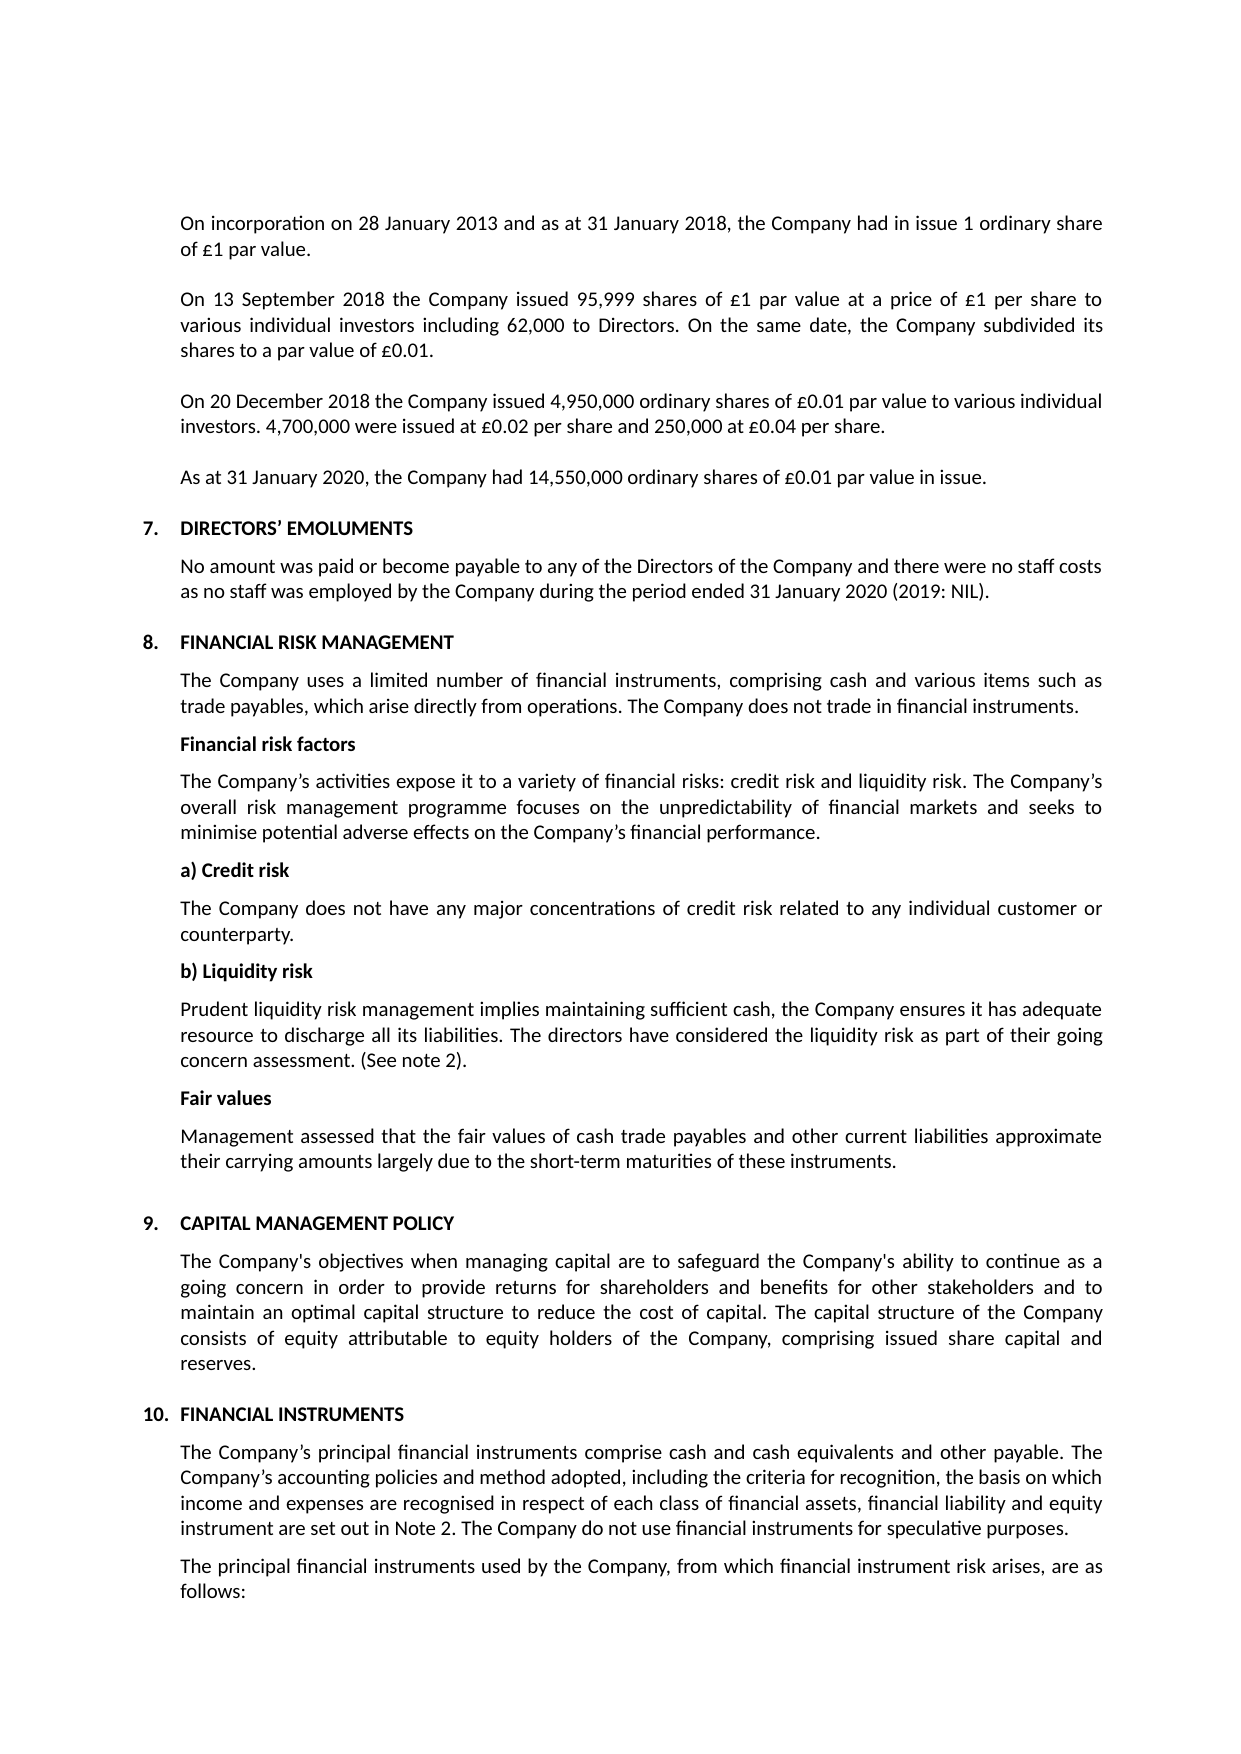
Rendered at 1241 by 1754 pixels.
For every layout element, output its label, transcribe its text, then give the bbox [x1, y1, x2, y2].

text As at 31 January 2020, the Company had 14,550,000 ordinary shares of £0.01 par value in issue. [180, 464, 1104, 490]
text The Company’s activities expose it to a variety of financial risks: credit risk and liquidity risk. The Company’s overall risk management programme focuses on the unpredictability of financial markets and seeks to minimise potential adverse effects on the Company’s financial performance. [180, 769, 1104, 845]
text On incorporation on 28 January 2013 and as at 31 January 2018, the Company had in issue 1 ordinary share of £1 par value. [180, 210, 1104, 261]
text The principal financial instruments used by the Company, from which financial instrument risk arises, are as follows: [180, 1553, 1104, 1604]
text Financial risk factors [180, 731, 1104, 756]
text a) Credit risk [180, 857, 1104, 883]
text Management assessed that the fair values of cash trade payables and other current liabilities approximate their carrying amounts largely due to the short-term maturities of these instruments. [180, 1123, 1104, 1174]
list DIRECTORS’ EMOLUMENTS [143, 515, 1104, 541]
text The Company uses a limited number of financial instruments, comprising cash and various items such as trade payables, which arise directly from operations. The Company does not trade in financial instruments. [180, 667, 1104, 718]
list CAPITAL MANAGEMENT POLICY [143, 1211, 1104, 1236]
list FINANCIAL INSTRUMENTS [143, 1401, 1104, 1426]
text The Company’s principal financial instruments comprise cash and cash equivalents and other payable. The Company’s accounting policies and method adopted, including the criteria for recognition, the basis on which income and expenses are recognised in respect of each class of financial assets, financial liability and equity instrument are set out in Note 2. The Company do not use financial instruments for speculative purposes. [180, 1439, 1104, 1541]
text The Company does not have any major concentrations of credit risk related to any individual customer or counterparty. [180, 895, 1104, 946]
list FINANCIAL RISK MANAGEMENT [143, 629, 1104, 655]
text b) Liquidity risk [180, 959, 1104, 984]
text Prudent liquidity risk management implies maintaining sufficient cash, the Company ensures it has adequate resource to discharge all its liabilities. The directors have considered the liquidity risk as part of their going concern assessment. (See note 2). [180, 997, 1104, 1073]
text On 20 December 2018 the Company issued 4,950,000 ordinary shares of £0.01 par value to various individual investors. 4,700,000 were issued at £0.02 per share and 250,000 at £0.04 per share. [180, 388, 1104, 439]
text No amount was paid or become payable to any of the Directors of the Company and there were no staff costs as no staff was employed by the Company during the period ended 31 January 2020 (2019: NIL). [180, 553, 1104, 604]
text On 13 September 2018 the Company issued 95,999 shares of £1 par value at a price of £1 per share to various individual investors including 62,000 to Directors. On the same date, the Company subdivided its shares to a par value of £0.01. [180, 287, 1104, 363]
text The Company's objectives when managing capital are to safeguard the Company's ability to continue as a going concern in order to provide returns for shareholders and benefits for other stakeholders and to maintain an optimal capital structure to reduce the cost of capital. The capital structure of the Company consists of equity attributable to equity holders of the Company, comprising issued share capital and reserves. [180, 1248, 1104, 1376]
text Fair values [180, 1085, 1104, 1111]
